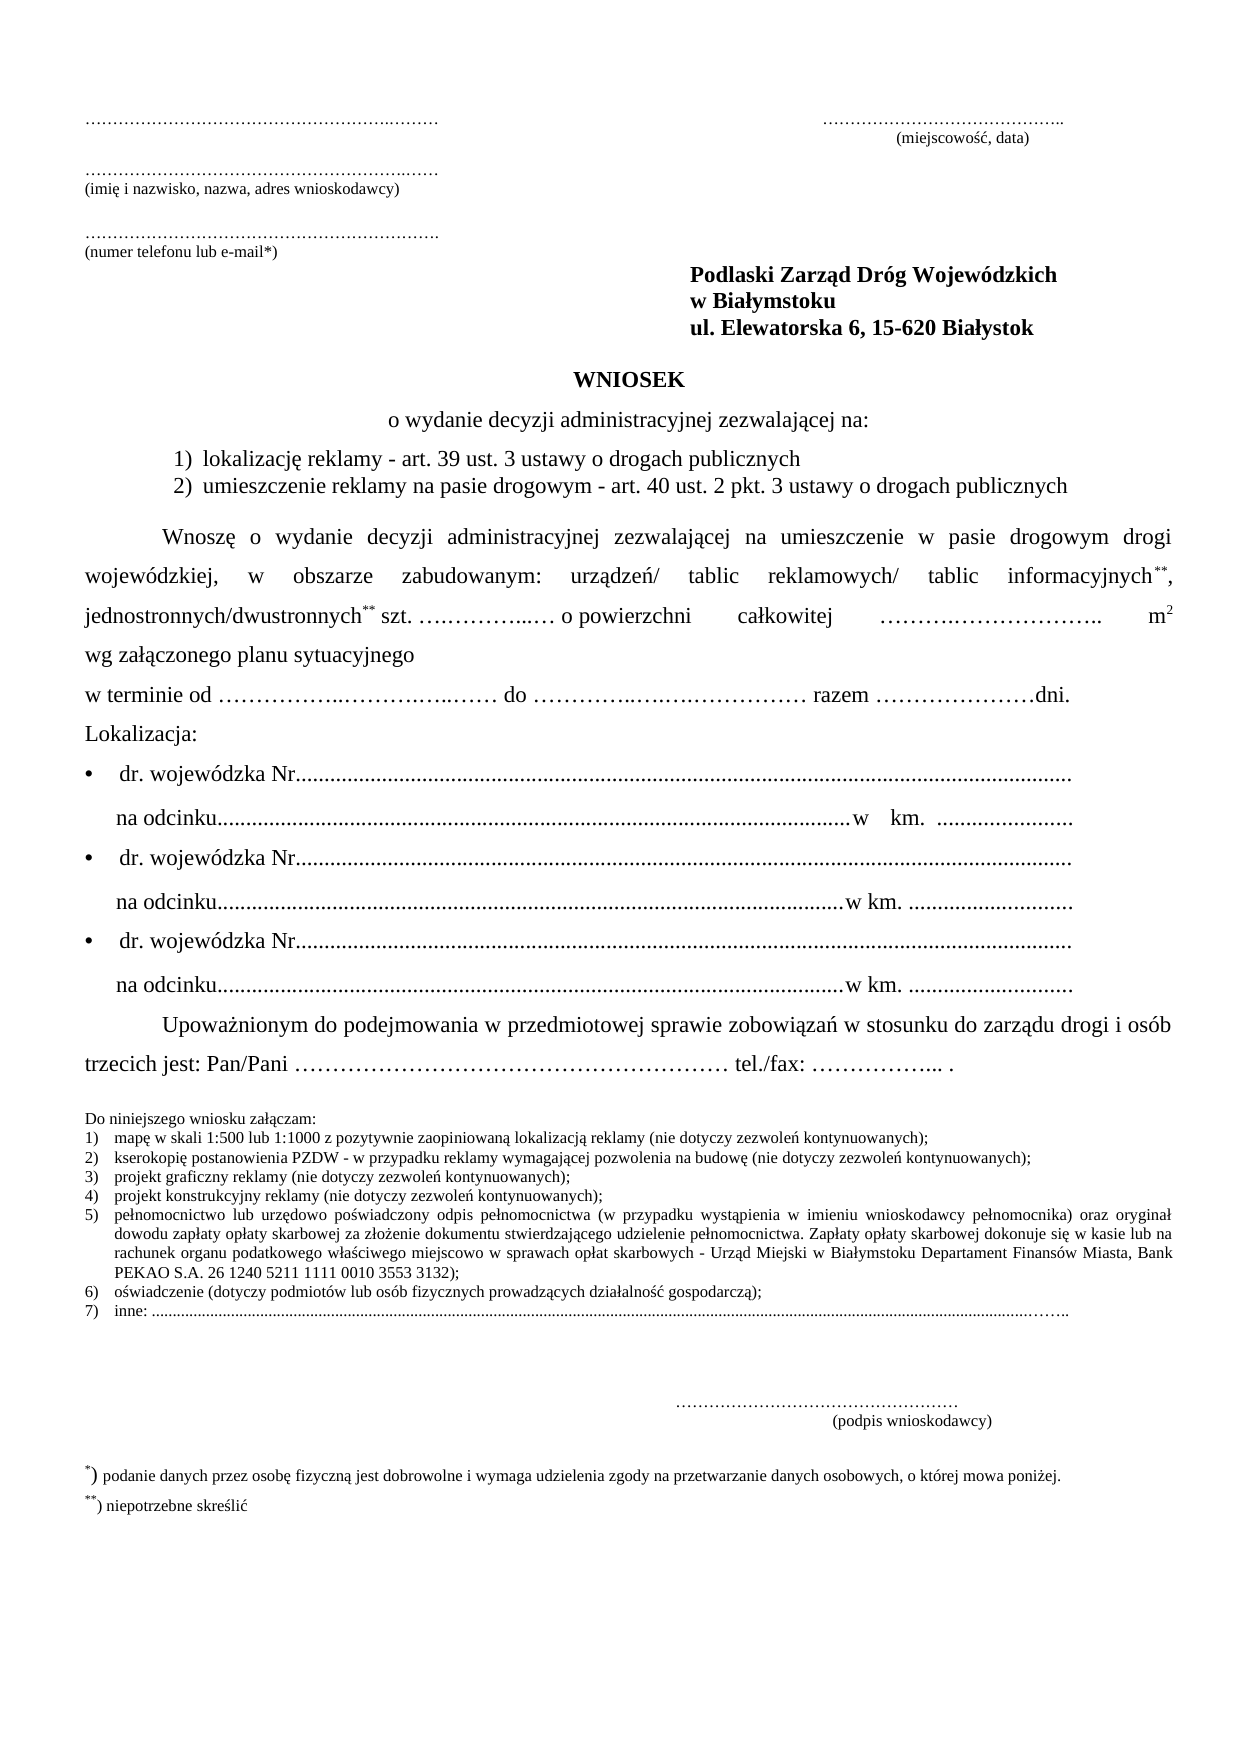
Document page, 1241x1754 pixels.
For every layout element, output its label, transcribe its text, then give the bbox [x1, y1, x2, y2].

text WNIOSEK [84, 366, 1173, 393]
text Wnoszę o wydanie decyzji administracyjnej zezwalającej na umieszczenie w pasie drogowym drogi wojewódzkiej, w obszarze zabudowanym: urządzeń/ tablic reklamowych/ tablic informacyjnych**, jednostronnych/dwustronnych** szt. ….………...… o powierzchni całkowitej ……….……………….. m2 wg załączonego planu sytuacyjnego [84, 523, 1173, 668]
text ……………………………………………….……… …………………………………….. [84, 108, 1173, 128]
text ………………………………………………….…… [84, 159, 1173, 178]
list dr. wojewódzka Nr [84, 927, 1173, 954]
list dr. wojewódzka Nr [84, 844, 1173, 870]
list mapę w skali 1:500 lub 1:1000 z pozytywnie zaopiniowaną lokalizacją reklamy (nie dotyczy zezwoleń kontynuowanych); [84, 1128, 1173, 1147]
text (numer telefonu lub e-mail*) [84, 242, 1173, 261]
text na odcinku w km. [84, 888, 1173, 914]
text Do niniejszego wniosku załączam: [84, 1109, 1173, 1128]
text …………………………………………… [675, 1392, 1173, 1411]
list umieszczenie reklamy na pasie drogowym - art. 40 ust. 2 pkt. 3 ustawy o drogach publicznych [173, 472, 1173, 498]
text (imię i nazwisko, nazwa, adres wnioskodawcy) [84, 178, 1173, 198]
list inne: …….. [84, 1301, 1173, 1320]
list projekt konstrukcyjny reklamy (nie dotyczy zezwoleń kontynuowanych); [84, 1186, 1173, 1205]
text ul. Elewatorska 6, 15-620 Białystok [690, 314, 1173, 340]
text w terminie od ……………..……….…..…… do …………..….….…………… razem …………………dni. [84, 681, 1173, 707]
text (miejscowość, data) [822, 128, 1178, 147]
list kserokopię postanowienia PZDW - w przypadku reklamy wymagającej pozwolenia na budowę (nie dotyczy zezwoleń kontynuowanych); [84, 1147, 1173, 1167]
text na odcinku w km. [84, 971, 1173, 998]
list lokalizację reklamy - art. 39 ust. 3 ustawy o drogach publicznych [173, 445, 1173, 472]
list oświadczenie (dotyczy podmiotów lub osób fizycznych prowadzących działalność gospodarczą); [84, 1282, 1173, 1301]
text Upoważnionym do podejmowania w przedmiotowej sprawie zobowiązań w stosunku do zarządu drogi i osób trzecich jest: Pan/Pani ………………………………………………… tel./fax: ……………... . [84, 1011, 1173, 1077]
text Lokalizacja: [84, 721, 1173, 747]
list projekt graficzny reklamy (nie dotyczy zezwoleń kontynuowanych); [84, 1167, 1173, 1186]
text na odcinku w km. [84, 804, 1173, 831]
text *) podanie danych przez osobę fizyczną jest dobrowolne i wymaga udzielenia zgody na przetwarzanie danych osobowych, o której mowa poniżej. [84, 1462, 1173, 1486]
text Podlaski Zarząd Dróg Wojewódzkich w Białymstoku [690, 261, 1173, 314]
text (podpis wnioskodawcy) [84, 1411, 992, 1430]
list pełnomocnictwo lub urzędowo poświadczony odpis pełnomocnictwa (w przypadku wystąpienia w imieniu wnioskodawcy pełnomocnika) oraz oryginał dowodu zapłaty opłaty skarbowej za złożenie dokumentu stwierdzającego udzielenie pełnomocnictwa. Zapłaty opłaty skarbowej dokonuje się w kasie lub na rachunek organu podatkowego właściwego miejscowo w sprawach opłat skarbowych - Urząd Miejski w Białymstoku Departament Finansów Miasta, Bank PEKAO S.A. 26 1240 5211 1111 0010 3553 3132); [84, 1205, 1173, 1282]
text ………………………………………………………. [84, 223, 1173, 242]
list dr. wojewódzka Nr [84, 760, 1173, 786]
text o wydanie decyzji administracyjnej zezwalającej na: [84, 406, 1173, 432]
text **) niepotrzebne skreślić [84, 1492, 1173, 1516]
